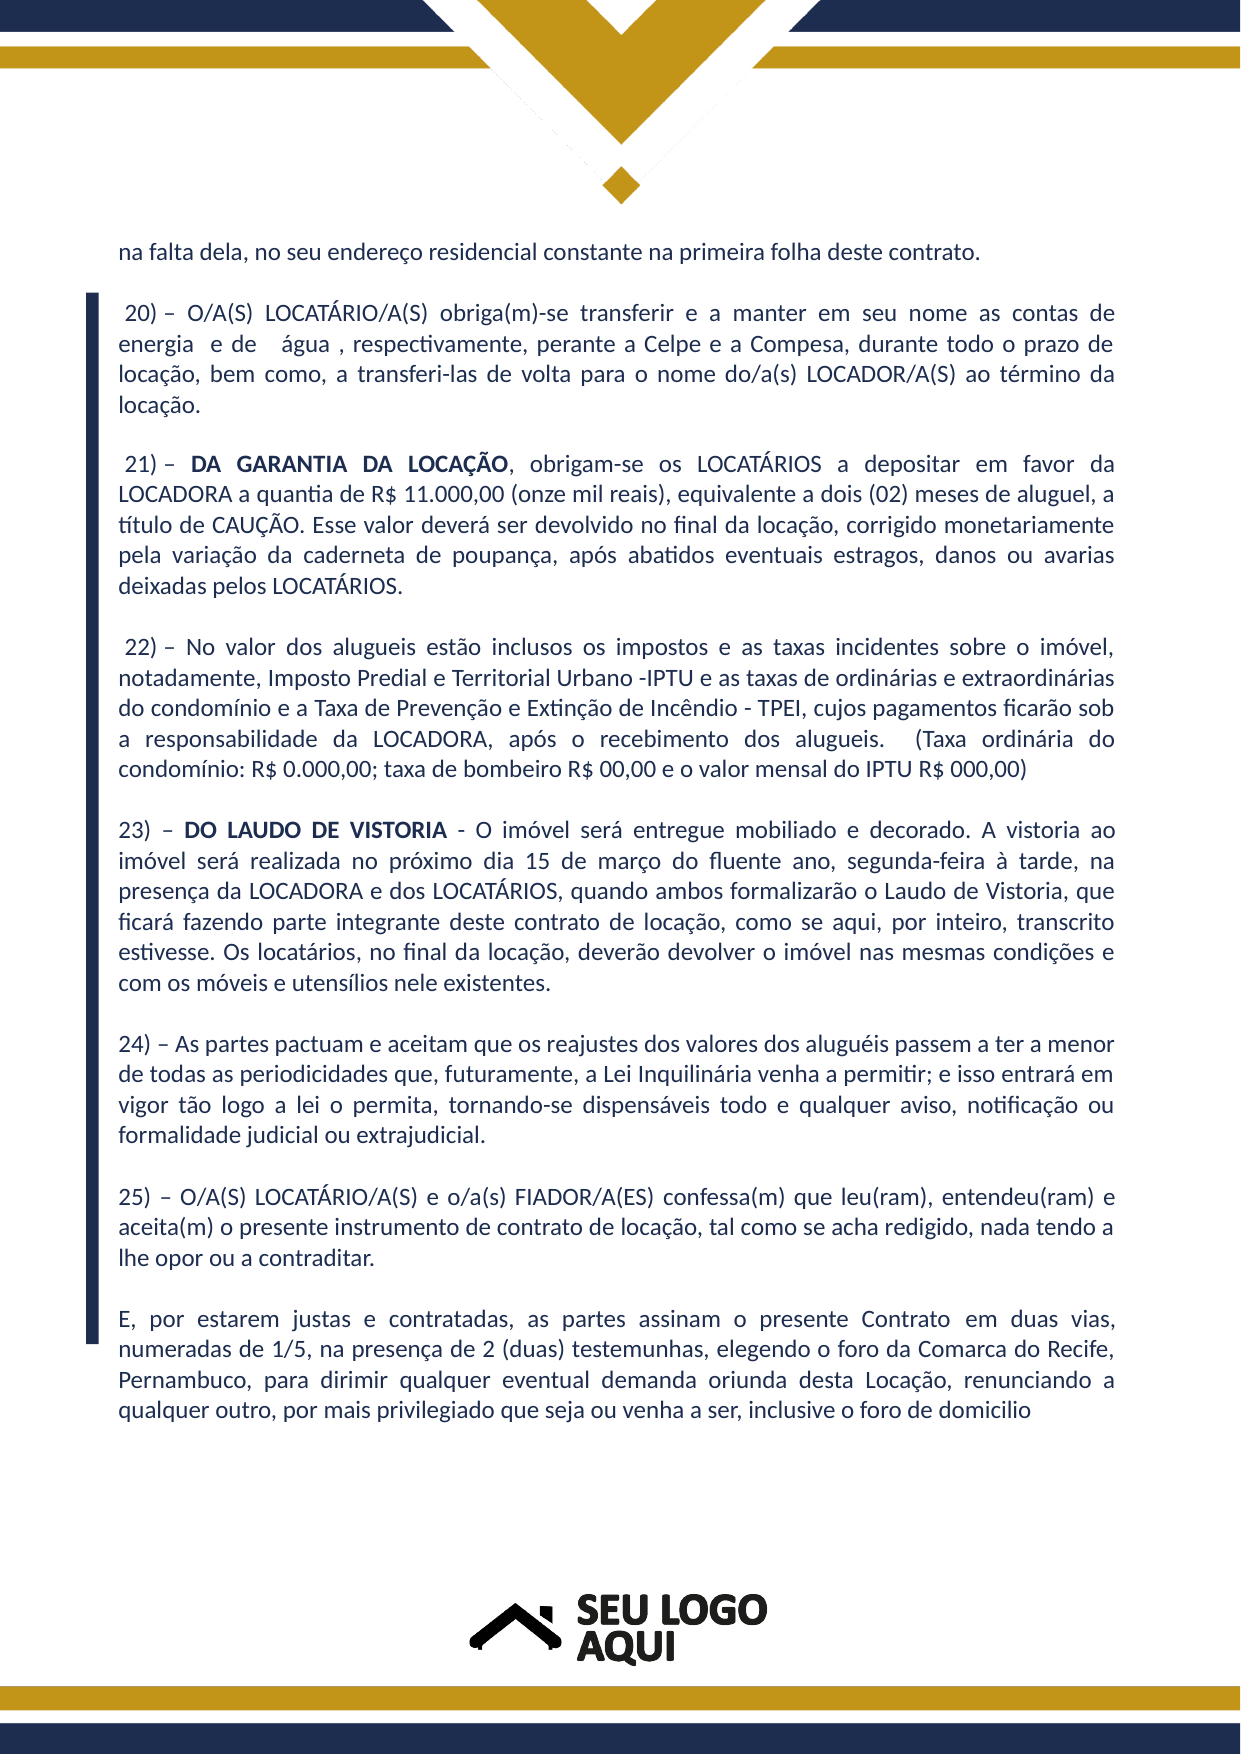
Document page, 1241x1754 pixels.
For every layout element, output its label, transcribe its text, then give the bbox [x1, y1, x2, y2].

list – No valor dos alugueis estão inclusos os impostos e as taxas incidentes sobre o imóvel, notadamente, Imposto Predial e Territorial Urbano -IPTU e as taxas de ordinárias e extraordinárias do condomínio e a Taxa de Prevenção e Extinção de Incêndio - TPEI, cujos pagamentos ficarão sob a responsabilidade da LOCADORA, após o recebimento dos alugueis. (Taxa ordinária do condomínio: R$ 0.000,00; taxa de bombeiro R$ 00,00 e o valor mensal do IPTU R$ 000,00) [118, 631, 1116, 784]
text 23) – DO LAUDO DE VISTORIA - O imóvel será entregue mobiliado e decorado. A vistoria ao imóvel será realizada no próximo dia 15 de março do fluente ano, segunda-feira à tarde, na presença da LOCADORA e dos LOCATÁRIOS, quando ambos formalizarão o Laudo de Vistoria, que ficará fazendo parte integrante deste contrato de locação, como se aqui, por inteiro, transcrito estivesse. Os locatários, no final da locação, deverão devolver o imóvel nas mesmas condições e com os móveis e utensílios nele existentes. [118, 814, 1116, 997]
list – DA GARANTIA DA LOCAÇÃO, obrigam-se os LOCATÁRIOS a depositar em favor da LOCADORA a quantia de R$ 11.000,00 (onze mil reais), equivalente a dois (02) meses de aluguel, a título de CAUÇÃO. Esse valor deverá ser devolvido no final da locação, corrigido monetariamente pela variação da caderneta de poupança, após abatidos eventuais estragos, danos ou avarias deixadas pelos LOCATÁRIOS. [118, 448, 1116, 601]
list – O/A(S) LOCATÁRIO/A(S) obriga(m)-se transferir e a manter em seu nome as contas de energia e de água , respectivamente, perante a Celpe e a Compesa, durante todo o prazo de locação, bem como, a transferi-las de volta para o nome do/a(s) LOCADOR/A(S) ao término da locação. [118, 297, 1116, 419]
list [118, 236, 1116, 267]
picture [0, 0, 1241, 1754]
text 25) – O/A(S) LOCATÁRIO/A(S) e o/a(s) FIADOR/A(ES) confessa(m) que leu(ram), entendeu(ram) e aceita(m) o presente instrumento de contrato de locação, tal como se acha redigido, nada tendo a lhe opor ou a contraditar. [118, 1181, 1116, 1272]
text E, por estarem justas e contratadas, as partes assinam o presente Contrato em duas vias, numeradas de 1/5, na presença de 2 (duas) testemunhas, elegendo o foro da Comarca do Recife, Pernambuco, para dirimir qualquer eventual demanda oriunda desta Locação, renunciando a qualquer outro, por mais privilegiado que seja ou venha a ser, inclusive o foro de domicilio [118, 1303, 1116, 1425]
text 24) – As partes pactuam e aceitam que os reajustes dos valores dos aluguéis passem a ter a menor de todas as periodicidades que, futuramente, a Lei Inquilinária venha a permitir; e isso entrará em vigor tão logo a lei o permita, tornando-se dispensáveis todo e qualquer aviso, notificação ou formalidade judicial ou extrajudicial. [118, 1028, 1116, 1150]
